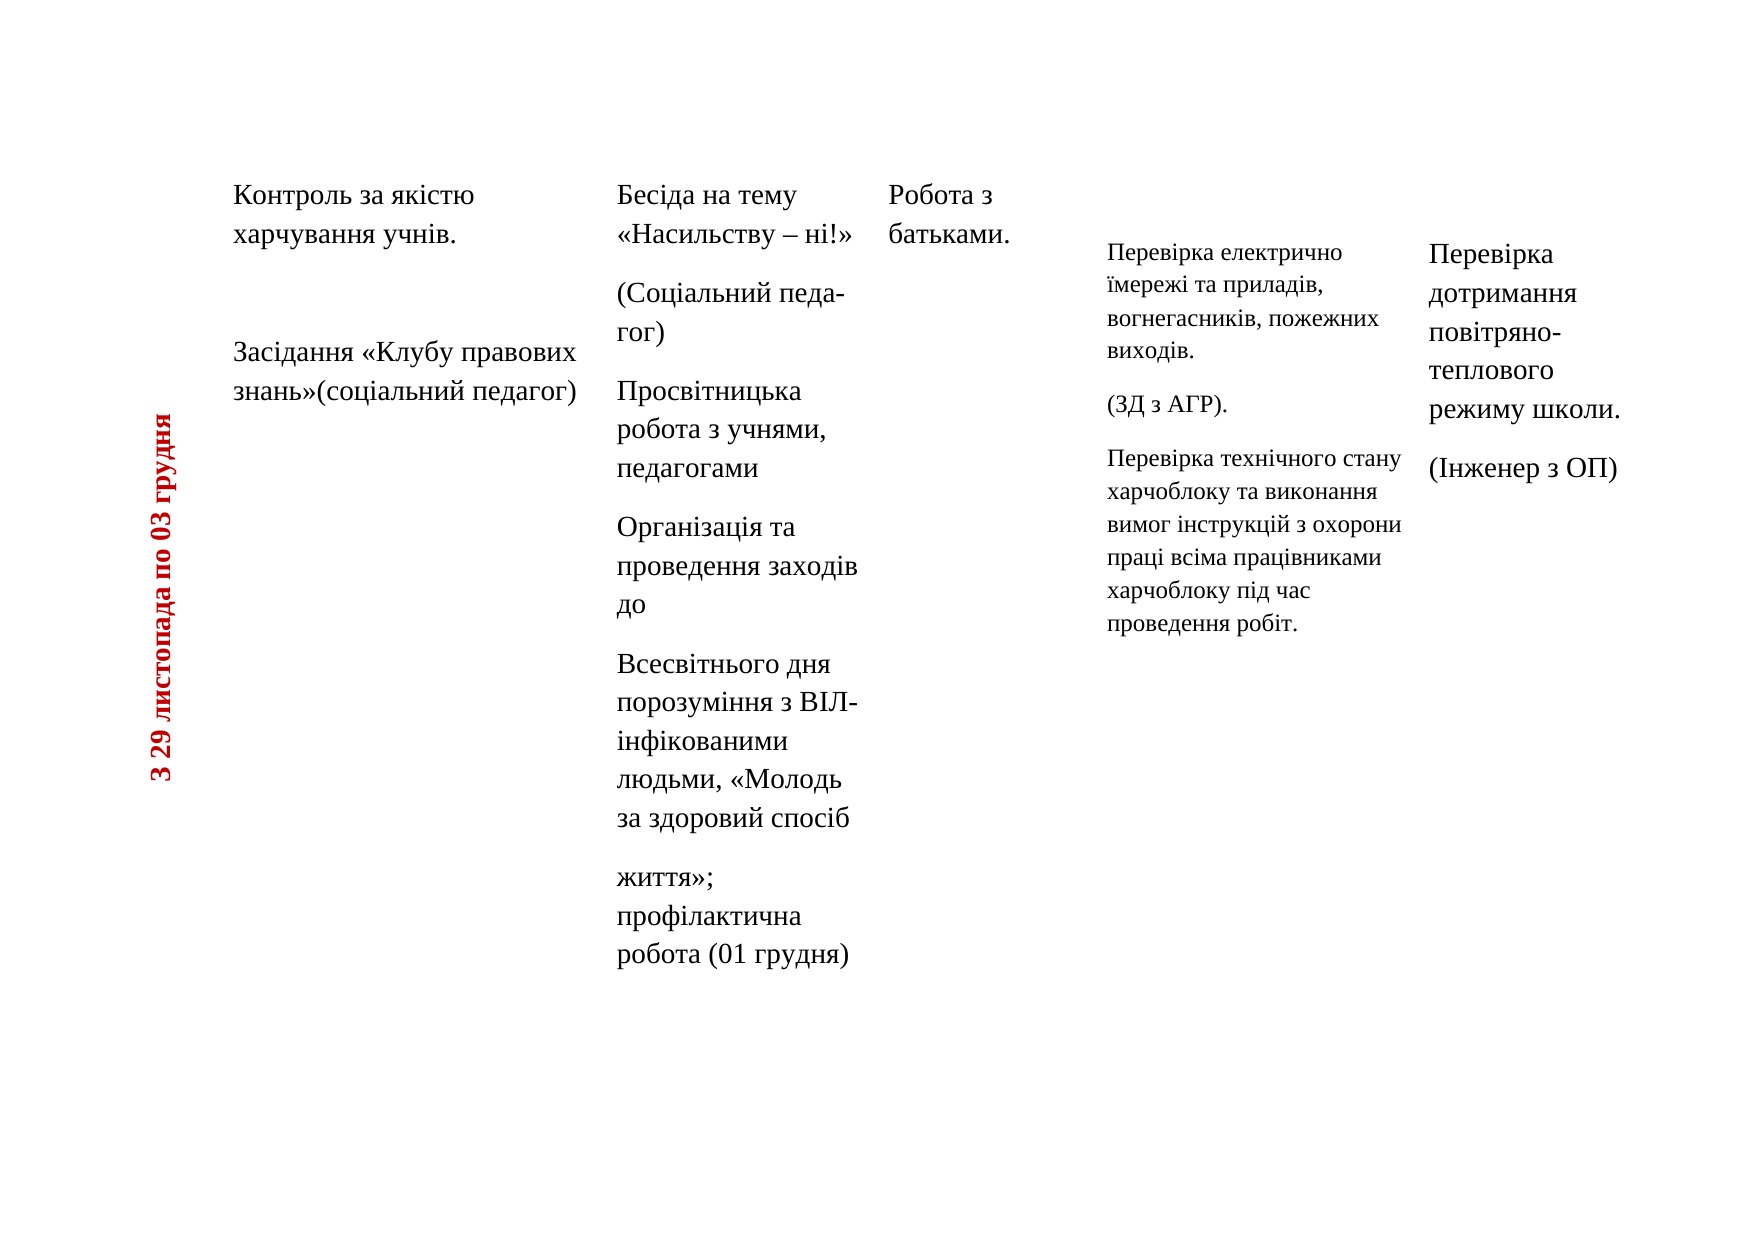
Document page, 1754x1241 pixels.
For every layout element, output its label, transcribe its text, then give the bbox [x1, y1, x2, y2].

table_cell Перевірка дотримання повітряно-теплового режиму школи. (Інженер з ОП) [1418, 177, 1647, 1018]
table_cell Бесіда на тему «Насильству – ні!» (Соціальний педа-гог) Просвітницька робота з учнями, педагогами Організація та проведення заходів до Всесвітнього дня порозуміння з ВІЛ-інфікованими людьми, «Молодь за здоровий спосіб життя»; профілактична робота (01 грудня) [605, 177, 877, 1018]
table_cell Перевірка електрично їмережі та приладів, вогнегасників, пожежних виходів. (ЗД з АГР). Перевірка технічного стану харчоблоку та виконання вимог інструкцій з охорони праці всіма працівниками харчоблоку під час проведення робіт. [1096, 177, 1417, 1018]
table_cell Контроль за якістю харчування учнів. Засідання «Клубу правових знань»(соціальний педагог) [222, 177, 605, 1018]
table_cell З 29 листопада по 03 грудня [107, 177, 222, 1018]
table_cell Робота з батьками. [877, 177, 1096, 1018]
